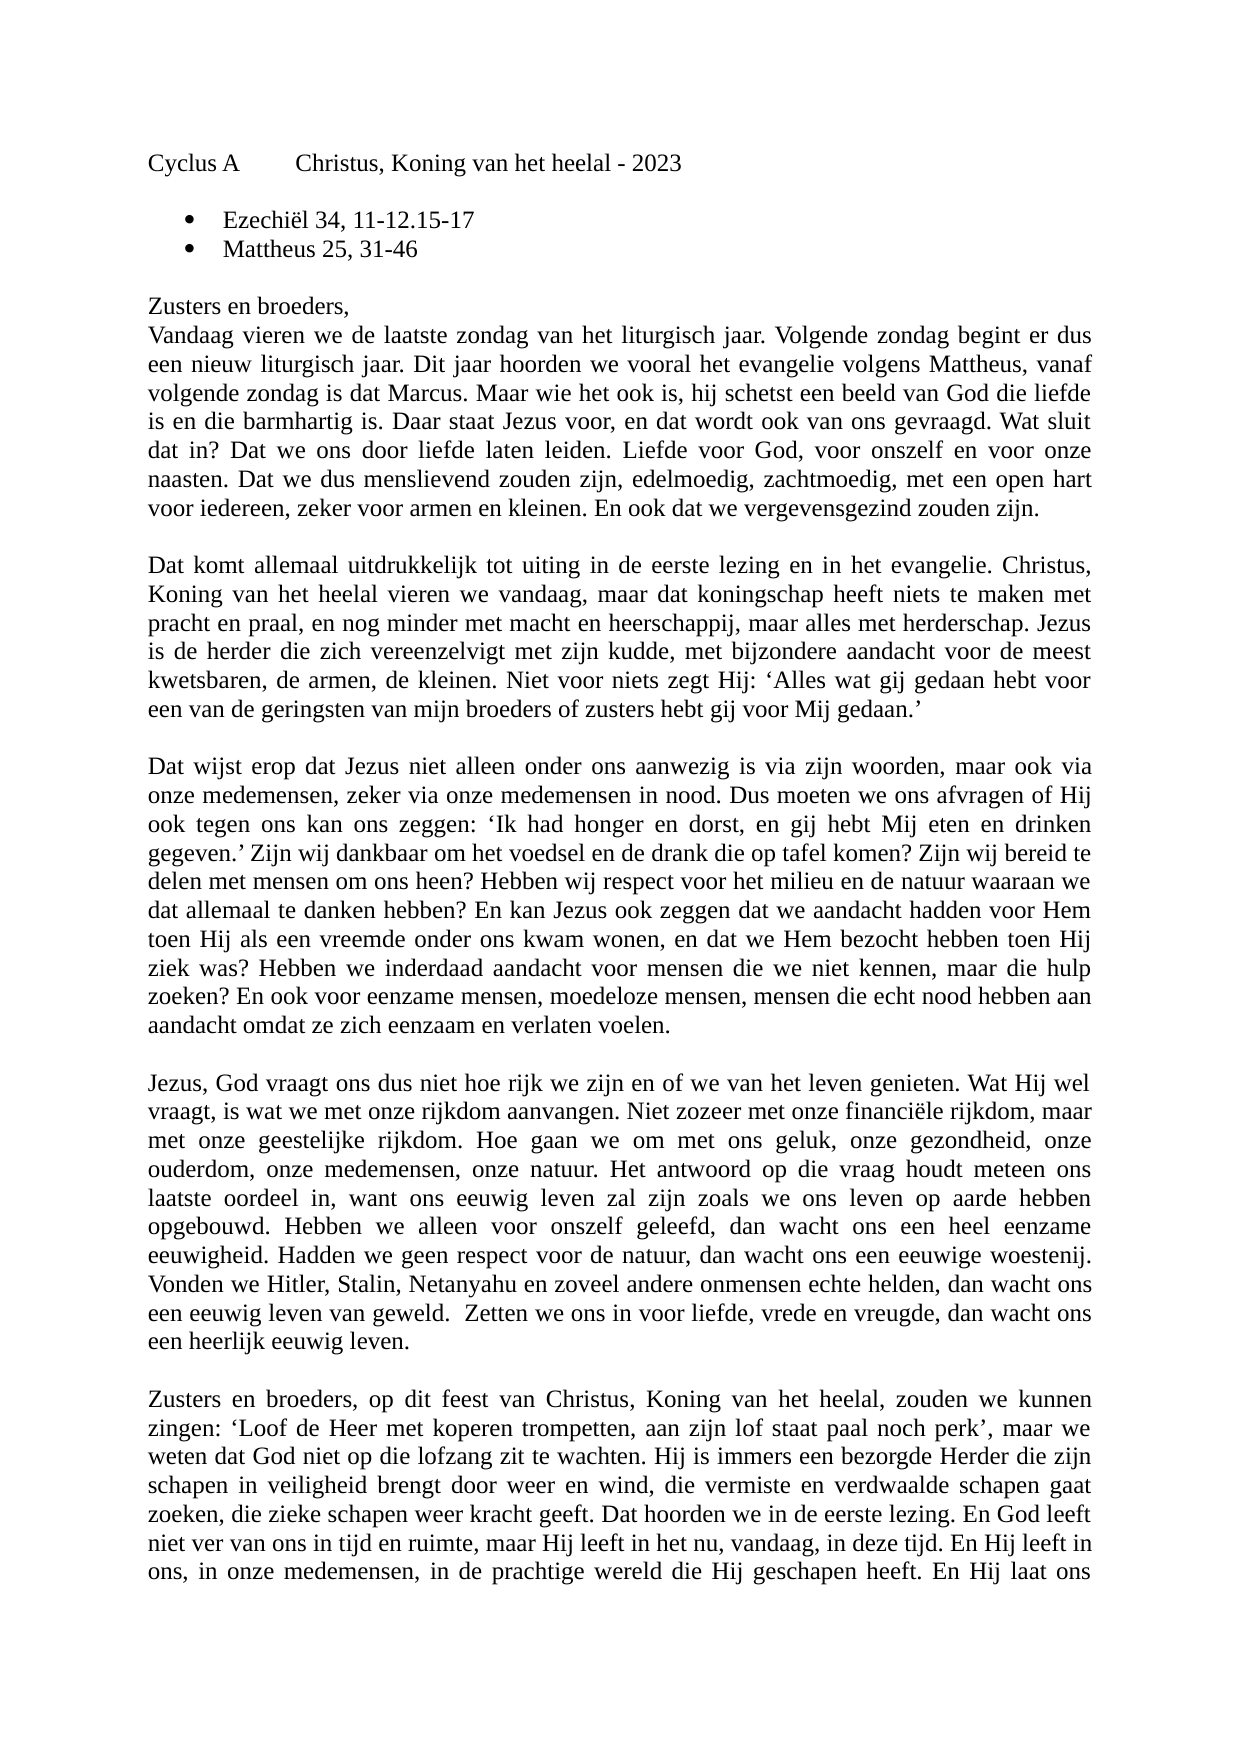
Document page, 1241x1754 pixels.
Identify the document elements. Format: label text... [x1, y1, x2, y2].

text Dat komt allemaal uitdrukkelijk tot uiting in de eerste lezing en in het evangelie. Christus, Koning van het heelal vieren we vandaag, maar dat koningschap heeft niets te maken met pracht en praal, en nog minder met macht en heerschappij, maar alles met herderschap. Jezus is de herder die zich vereenzelvigt met zijn kudde, met bijzondere aandacht voor de meest kwetsbaren, de armen, de kleinen. Niet voor niets zegt Hij: ‘Alles wat gij gedaan hebt voor een van de geringsten van mijn broeders of zusters hebt gij voor Mij gedaan.’ [148, 550, 1093, 723]
text Dat wijst erop dat Jezus niet alleen onder ons aanwezig is via zijn woorden, maar ook via onze medemensen, zeker via onze medemensen in nood. Dus moeten we ons afvragen of Hij ook tegen ons kan ons zeggen: ‘Ik had honger en dorst, en gij hebt Mij eten en drinken gegeven.’ Zijn wij dankbaar om het voedsel en de drank die op tafel komen? Zijn wij bereid te delen met mensen om ons heen? Hebben wij respect voor het milieu en de natuur waaraan we dat allemaal te danken hebben? En kan Jezus ook zeggen dat we aandacht hadden voor Hem toen Hij als een vreemde onder ons kwam wonen, en dat we Hem bezocht hebben toen Hij ziek was? Hebben we inderdaad aandacht voor mensen die we niet kennen, maar die hulp zoeken? En ook voor eenzame mensen, moedeloze mensen, mensen die echt nood hebben aan aandacht omdat ze zich eenzaam en verlaten voelen. [148, 751, 1093, 1039]
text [148, 1384, 1093, 1585]
list Ezechiël 34, 11-12.15-17 [185, 205, 1093, 234]
list Mattheus 25, 31-46 [185, 234, 1093, 263]
text Cyclus A Christus, Koning van het heelal - 2023 [148, 148, 1093, 176]
text Jezus, God vraagt ons dus niet hoe rijk we zijn en of we van het leven genieten. Wat Hij wel vraagt, is wat we met onze rijkdom aanvangen. Niet zozeer met onze financiële rijkdom, maar met onze geestelijke rijkdom. Hoe gaan we om met ons geluk, onze gezondheid, onze ouderdom, onze medemensen, onze natuur. Het antwoord op die vraag houdt meteen ons laatste oordeel in, want ons eeuwig leven zal zijn zoals we ons leven op aarde hebben opgebouwd. Hebben we alleen voor onszelf geleefd, dan wacht ons een heel eenzame eeuwigheid. Hadden we geen respect voor de natuur, dan wacht ons een eeuwige woestenij. Vonden we Hitler, Stalin, Netanyahu en zoveel andere onmensen echte helden, dan wacht ons een eeuwig leven van geweld. Zetten we ons in voor liefde, vrede en vreugde, dan wacht ons een heerlijk eeuwig leven. [148, 1068, 1093, 1355]
text Vandaag vieren we de laatste zondag van het liturgisch jaar. Volgende zondag begint er dus een nieuw liturgisch jaar. Dit jaar hoorden we vooral het evangelie volgens Mattheus, vanaf volgende zondag is dat Marcus. Maar wie het ook is, hij schetst een beeld van God die liefde is en die barmhartig is. Daar staat Jezus voor, en dat wordt ook van ons gevraagd. Wat sluit dat in? Dat we ons door liefde laten leiden. Liefde voor God, voor onszelf en voor onze naasten. Dat we dus menslievend zouden zijn, edelmoedig, zachtmoedig, met een open hart voor iedereen, zeker voor armen en kleinen. En ook dat we vergevensgezind zouden zijn. [148, 320, 1093, 521]
text Zusters en broeders, [148, 291, 1093, 320]
